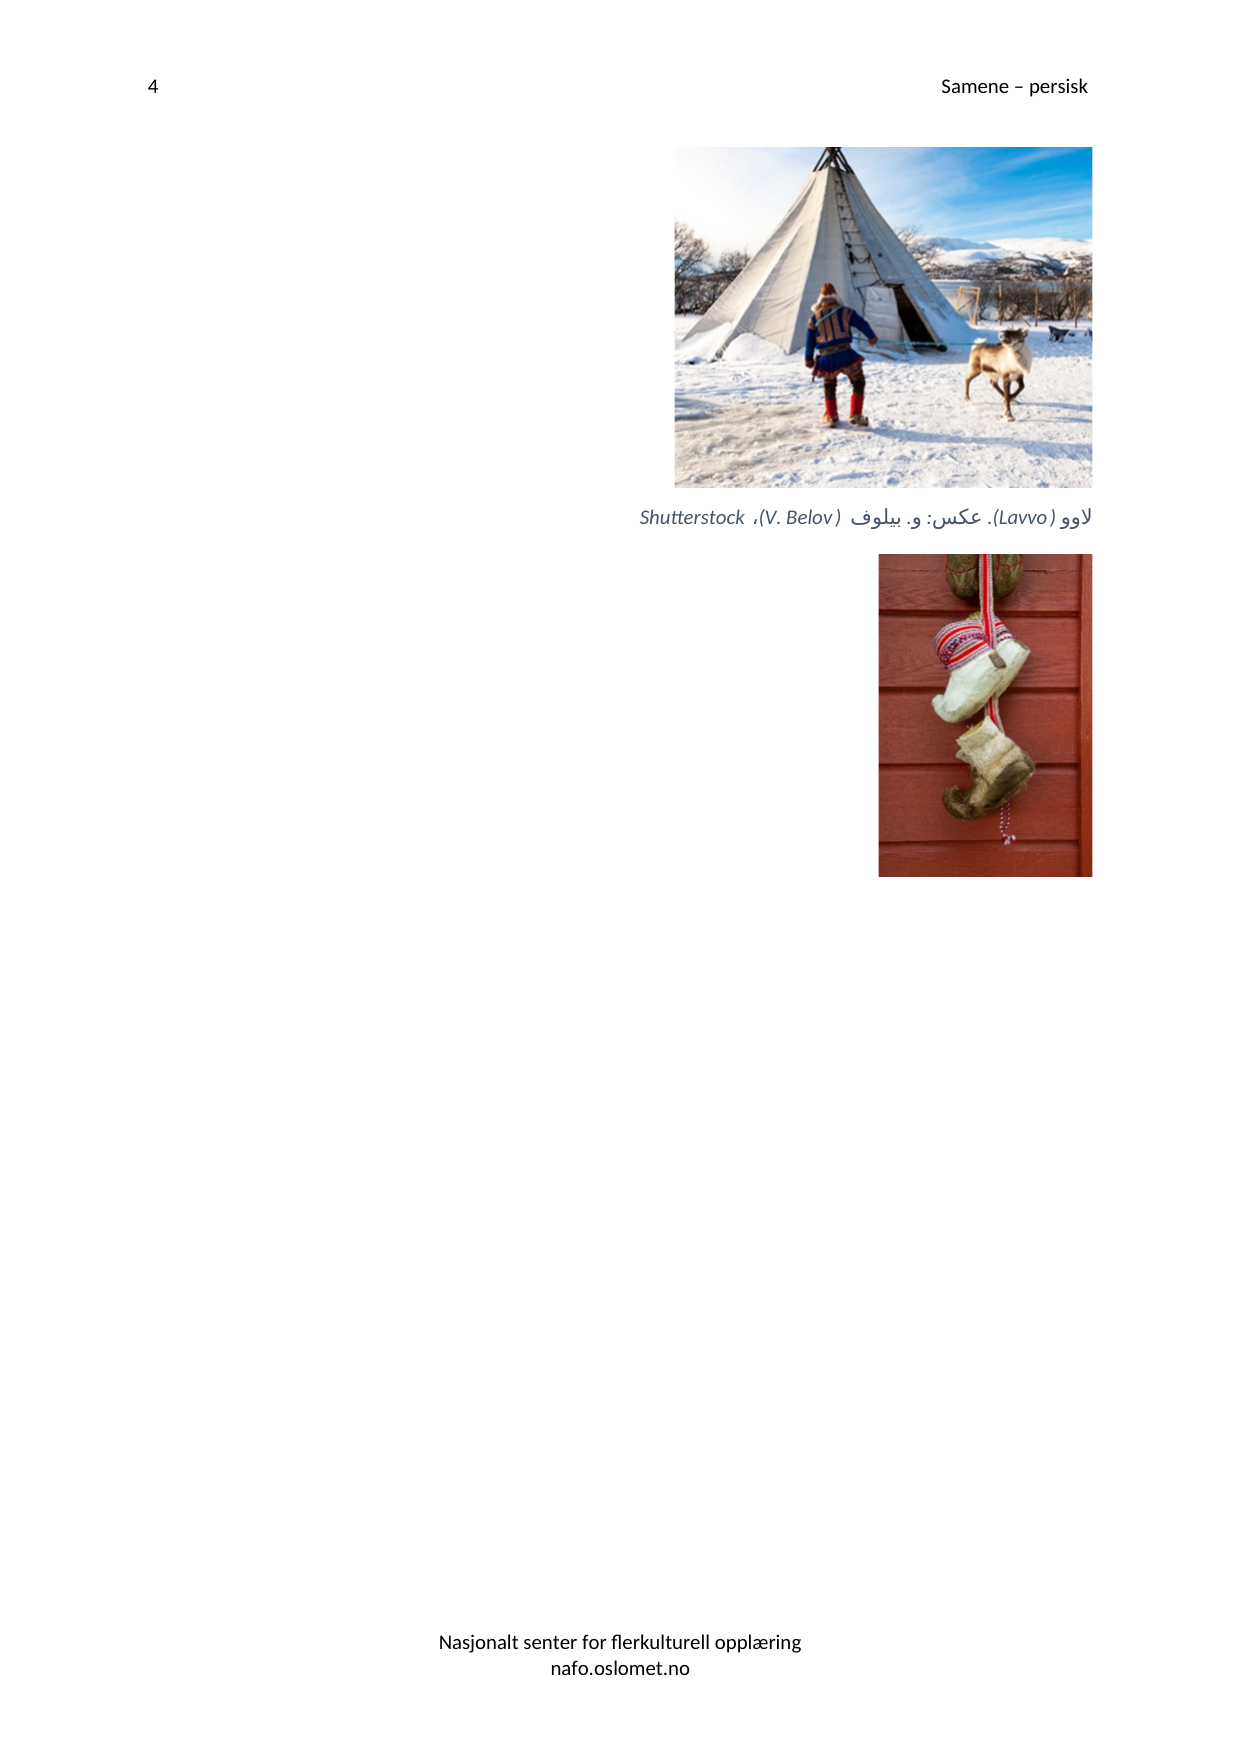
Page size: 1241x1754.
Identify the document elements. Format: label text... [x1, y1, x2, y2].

picture [878, 554, 1093, 877]
picture [674, 147, 1093, 488]
text لاوو (Lavvo). عکس: و. بیلوف (V. Belov)، Shutterstock [148, 504, 1093, 530]
